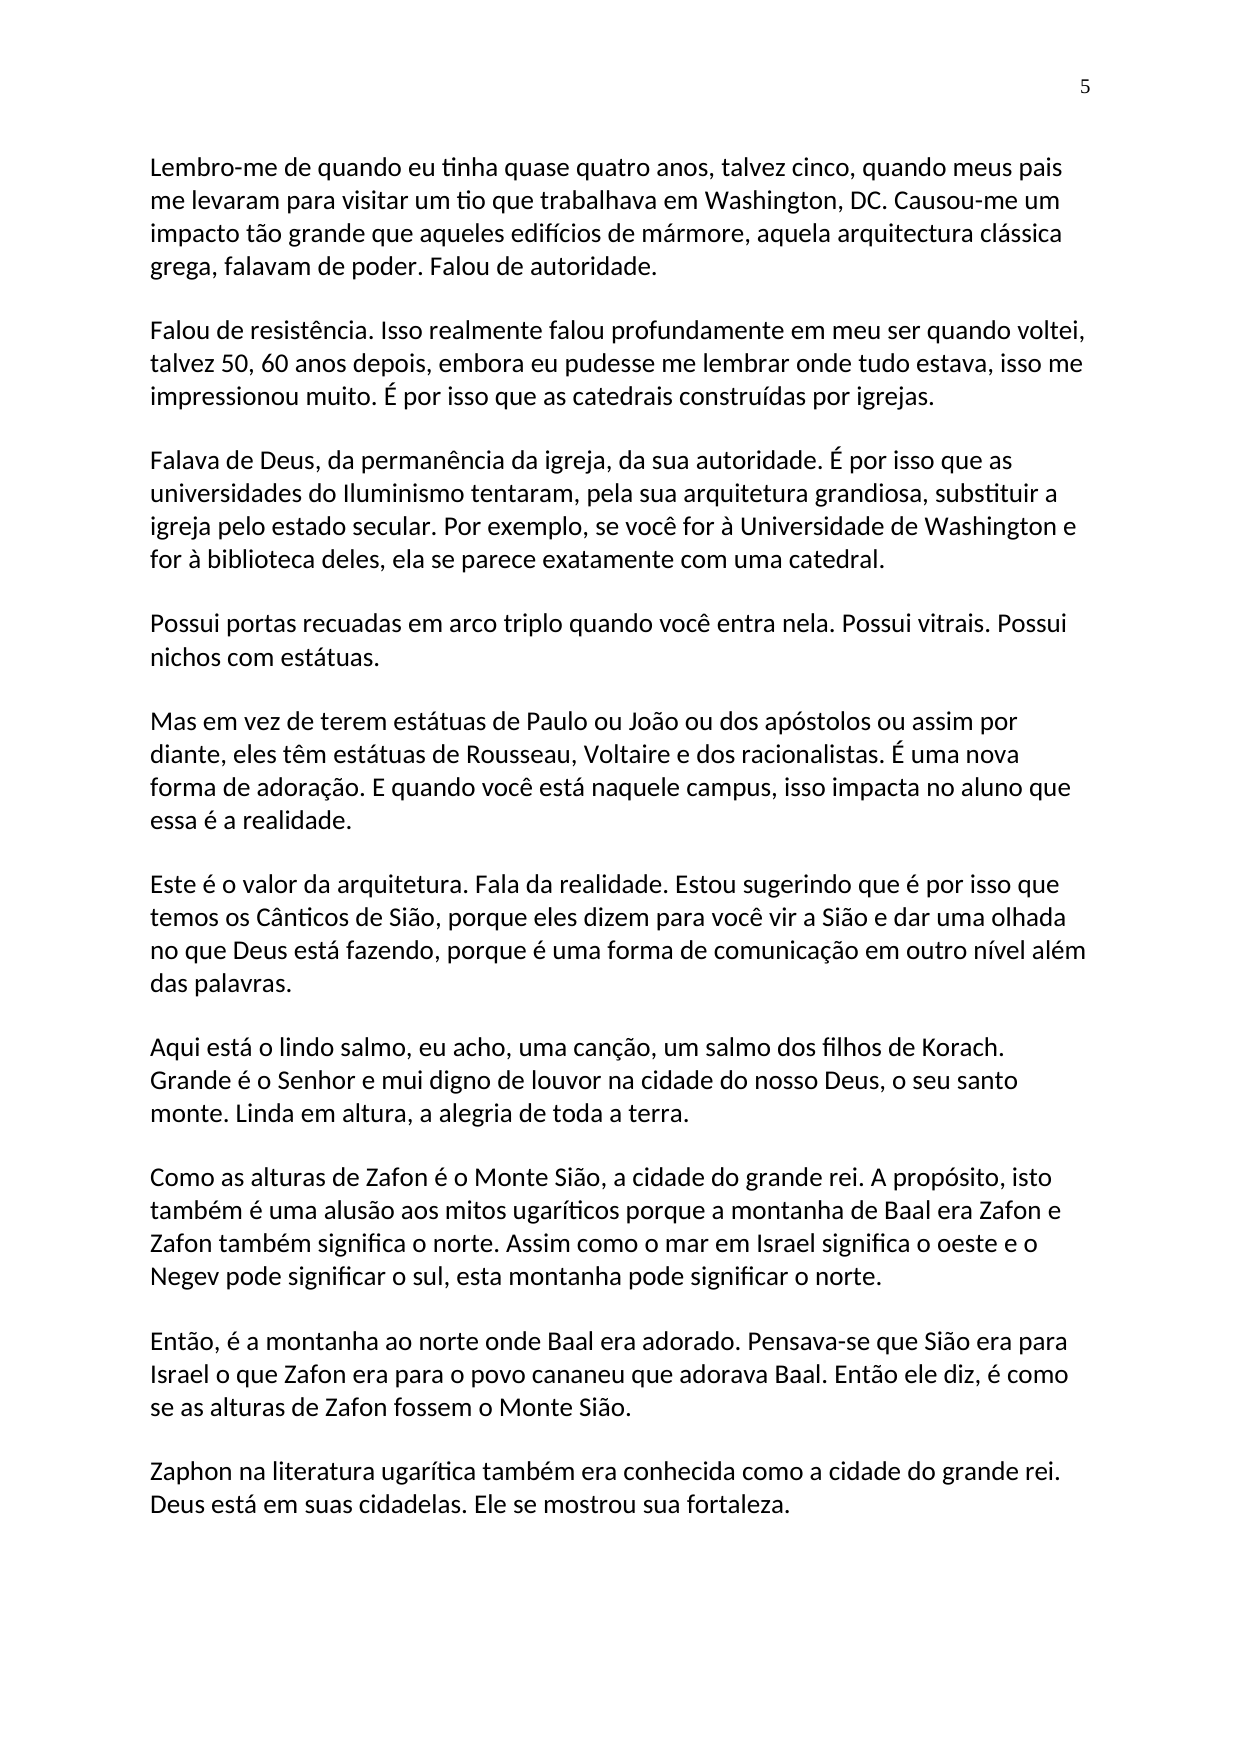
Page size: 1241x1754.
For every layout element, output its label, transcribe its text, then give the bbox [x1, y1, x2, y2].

text Falava de Deus, da permanência da igreja, da sua autoridade. É por isso que as universidades do Iluminismo tentaram, pela sua arquitetura grandiosa, substituir a igreja pelo estado secular. Por exemplo, se você for à Universidade de Washington e for à biblioteca deles, ela se parece exatamente com uma catedral. [150, 443, 1090, 576]
text Falou de resistência. Isso realmente falou profundamente em meu ser quando voltei, talvez 50, 60 anos depois, embora eu pudesse me lembrar onde tudo estava, isso me impressionou muito. É por isso que as catedrais construídas por igrejas. [150, 313, 1090, 412]
text Então, é a montanha ao norte onde Baal era adorado. Pensava-se que Sião era para Israel o que Zafon era para o povo cananeu que adorava Baal. Então ele diz, é como se as alturas de Zafon fossem o Monte Sião. [150, 1324, 1090, 1423]
text Como as alturas de Zafon é o Monte Sião, a cidade do grande rei. A propósito, isto também é uma alusão aos mitos ugaríticos porque a montanha de Baal era Zafon e Zafon também significa o norte. Assim como o mar em Israel significa o oeste e o Negev pode significar o sul, esta montanha pode significar o norte. [150, 1161, 1090, 1293]
text Zaphon na literatura ugarítica também era conhecida como a cidade do grande rei. Deus está em suas cidadelas. Ele se mostrou sua fortaleza. [150, 1454, 1090, 1520]
text Mas em vez de terem estátuas de Paulo ou João ou dos apóstolos ou assim por diante, eles têm estátuas de Rousseau, Voltaire e dos racionalistas. É uma nova forma de adoração. E quando você está naquele campus, isso impacta no aluno que essa é a realidade. [150, 704, 1090, 836]
text Lembro-me de quando eu tinha quase quatro anos, talvez cinco, quando meus pais me levaram para visitar um tio que trabalhava em Washington, DC. Causou-me um impacto tão grande que aqueles edifícios de mármore, aquela arquitectura clássica grega, falavam de poder. Falou de autoridade. [150, 150, 1090, 282]
text Aqui está o lindo salmo, eu acho, uma canção, um salmo dos filhos de Korach. Grande é o Senhor e mui digno de louvor na cidade do nosso Deus, o seu santo monte. Linda em altura, a alegria de toda a terra. [150, 1030, 1090, 1129]
text Possui portas recuadas em arco triplo quando você entra nela. Possui vitrais. Possui nichos com estátuas. [150, 607, 1090, 673]
text Este é o valor da arquitetura. Fala da realidade. Estou sugerindo que é por isso que temos os Cânticos de Sião, porque eles dizem para você vir a Sião e dar uma olhada no que Deus está fazendo, porque é uma forma de comunicação em outro nível além das palavras. [150, 867, 1090, 999]
